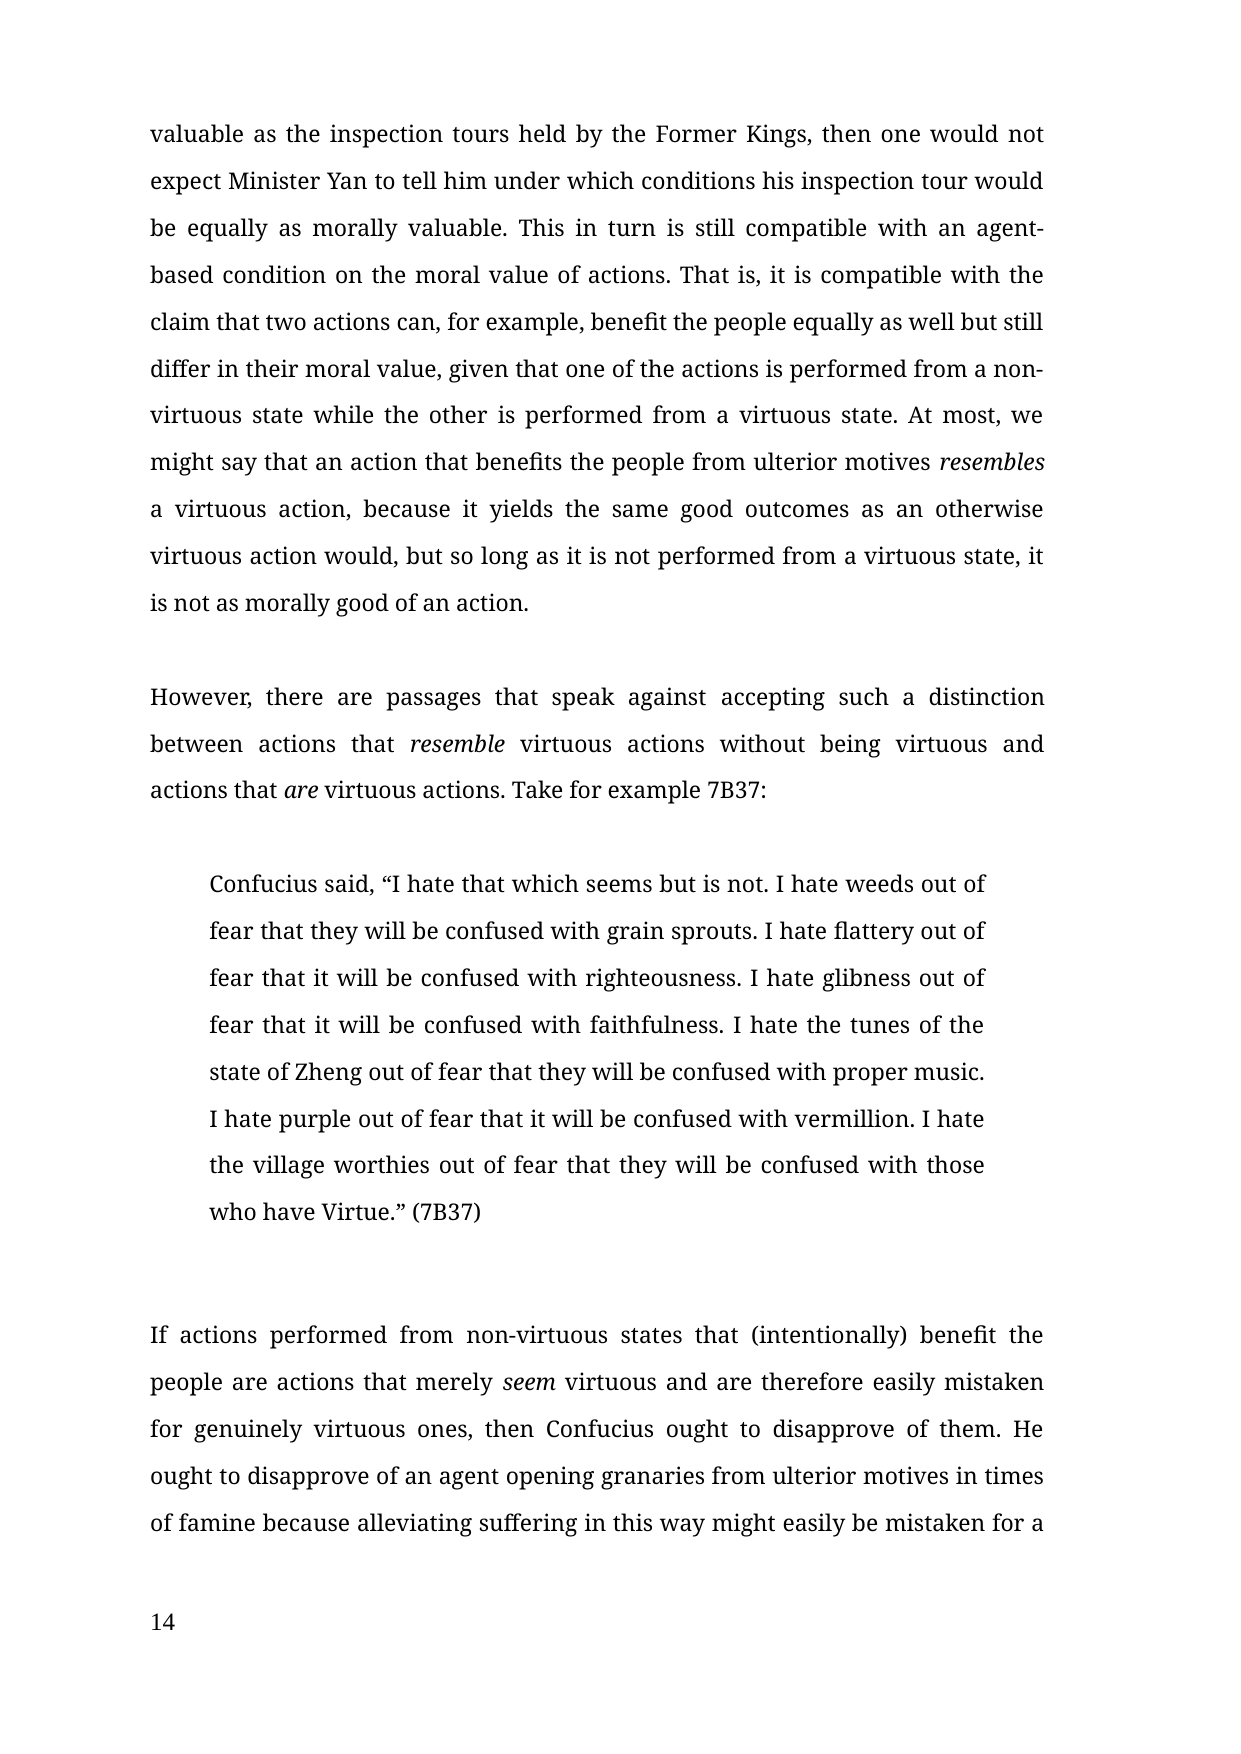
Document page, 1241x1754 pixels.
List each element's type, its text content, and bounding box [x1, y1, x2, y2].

text However, there are passages that speak against accepting such a distinction between actions that resemble virtuous actions without being virtuous and actions that are virtuous actions. Take for example 7B37: [150, 681, 1045, 806]
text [150, 118, 1045, 618]
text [150, 1319, 1045, 1538]
text Confucius said, “I hate that which seems but is not. I hate weeds out of fear that they will be confused with grain sprouts. I hate flattery out of fear that it will be confused with righteousness. I hate glibness out of fear that it will be confused with faithfulness. I hate the tunes of the state of Zheng out of fear that they will be confused with proper music. I hate purple out of fear that it will be confused with vermillion. I hate the village worthies out of fear that they will be confused with those who have Virtue.” (7B37) [209, 868, 986, 1227]
